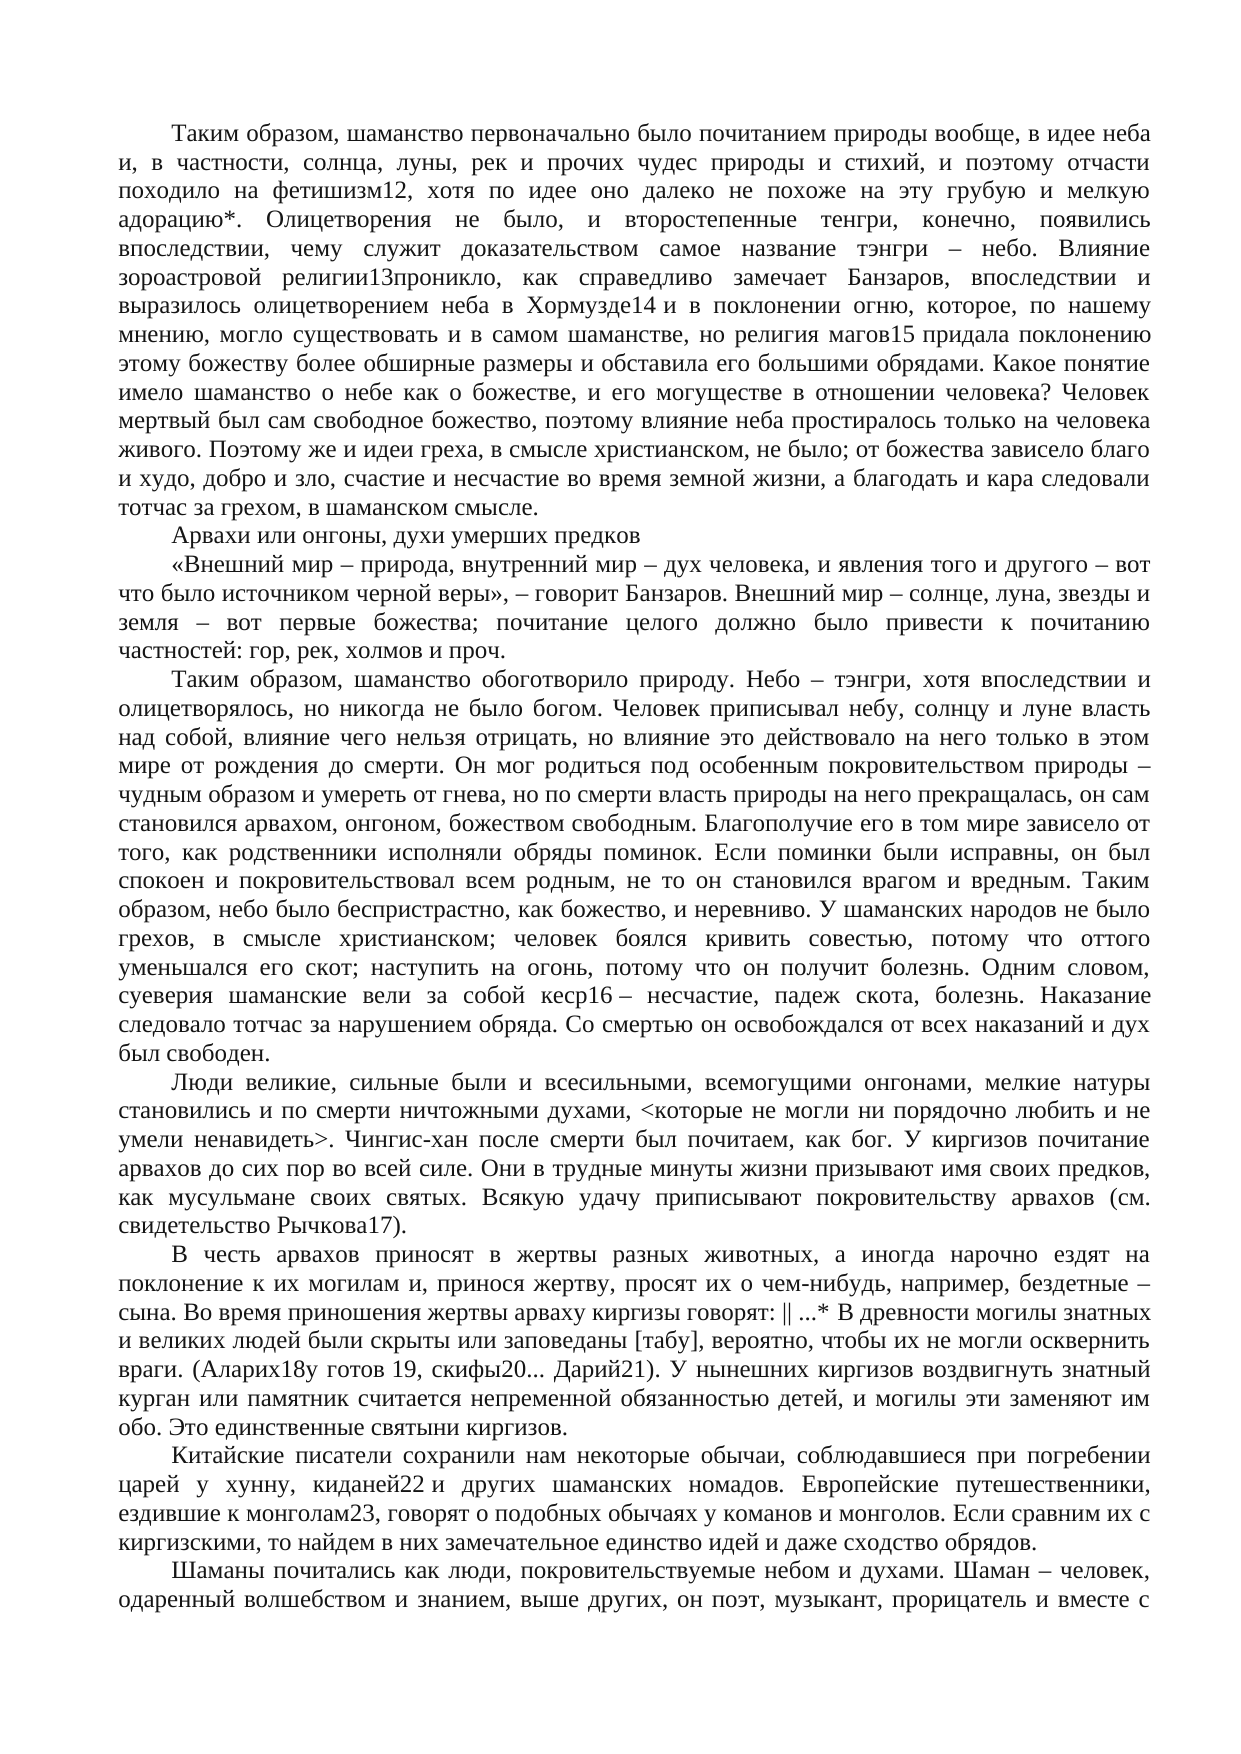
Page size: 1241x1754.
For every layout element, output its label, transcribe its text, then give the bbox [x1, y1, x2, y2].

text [118, 1556, 1152, 1613]
text Таким образом, шаманство первоначально было почитанием природы вообще, в идее неба и, в частности, солнца, луны, рек и прочих чудес природы и стихий, и поэтому отчасти походило на фетишизм12, хотя по идее оно далеко не похоже на эту грубую и мелкую адорацию*. Олицетворения не было, и второстепенные тенгри, конечно, появились впоследствии, чему служит доказательством самое название тэнгри – небо. Влияние зороастровой религии13проникло, как справедливо замечает Банзаров, впоследствии и выразилось олицетворением неба в Хормузде14 и в поклонении огню, которое, по нашему мнению, могло существовать и в самом шаманстве, но религия магов15 придала поклонению этому божеству более обширные размеры и обставила его большими обрядами. Какое понятие имело шаманство о небе как о божестве, и его могуществе в отношении человека? Человек мертвый был сам свободное божество, поэтому влияние неба простиралось только на человека живого. Поэтому же и идеи греха, в смысле христианском, не было; от божества зависело благо и худо, добро и зло, счастие и несчастие во время земной жизни, а благодать и кара следовали тотчас за грехом, в шаманском смысле. [118, 118, 1152, 521]
text Арвахи или онгоны, духи умерших предков [118, 521, 1152, 549]
text Таким образом, шаманство обоготворило природу. Небо – тэнгри, хотя впоследствии и олицетворялось, но никогда не было богом. Человек приписывал небу, солнцу и луне власть над собой, влияние чего нельзя отрицать, но влияние это действовало на него только в этом мире от рождения до смерти. Он мог родиться под особенным покровительством природы – чудным образом и умереть от гнева, но по смерти власть природы на него прекращалась, он сам становился арвахом, онгоном, божеством свободным. Благополучие его в том мире зависело от того, как родственники исполняли обряды поминок. Если поминки были исправны, он был спокоен и покровительствовал всем родным, не то он становился врагом и вредным. Таким образом, небо было беспристрастно, как божество, и неревниво. У шаманских народов не было грехов, в смысле христианском; человек боялся кривить совестью, потому что оттого уменьшался его скот; наступить на огонь, потому что он получит болезнь. Одним словом, суеверия шаманские вели за собой кеср16 – несчастие, падеж скота, болезнь. Наказание следовало тотчас за нарушением обряда. Со смертью он освобождался от всех наказаний и дух был свободен. [118, 664, 1152, 1067]
text Китайские писатели сохранили нам некоторые обычаи, соблюдавшиеся при погребении царей у хунну, киданей22 и других шаманских номадов. Европейские путешественники, ездившие к монголам23, говорят о подобных обычаях у команов и монголов. Если сравним их с киргизскими, то найдем в них замечательное единство идей и даже сходство обрядов. [118, 1441, 1152, 1556]
text «Внешний мир – природа, внутренний мир – дух человека, и явления того и другого – вот что было источником черной веры», – говорит Банзаров. Внешний мир – солнце, луна, звезды и земля – вот первые божества; почитание целого должно было привести к почитанию частностей: гор, рек, холмов и проч. [118, 549, 1152, 664]
text Люди великие, сильные были и всесильными, всемогущими онгонами, мелкие натуры становились и по смерти ничтожными духами, <которые не могли ни порядочно любить и не умели ненавидеть>. Чингис-хан после смерти был почитаем, как бог. У киргизов почитание арвахов до сих пор во всей силе. Они в трудные минуты жизни призывают имя своих предков, как мусульмане своих святых. Всякую удачу приписывают покровительству арвахов (см. свидетельство Рычкова17). [118, 1067, 1152, 1239]
text В честь арвахов приносят в жертвы разных животных, а иногда нарочно ездят на поклонение к их могилам и, принося жертву, просят их о чем-нибудь, например, бездетные – сына. Во время приношения жертвы арваху киргизы говорят: || ...* В древности могилы знатных и великих людей были скрыты или заповеданы [табу], вероятно, чтобы их не могли осквернить враги. (Аларих18у готов 19, скифы20... Дарий21). У нынешних киргизов воздвигнуть знатный курган или памятник считается непременной обязанностью детей, и могилы эти заменяют им обо. Это единственные святыни киргизов. [118, 1239, 1152, 1441]
